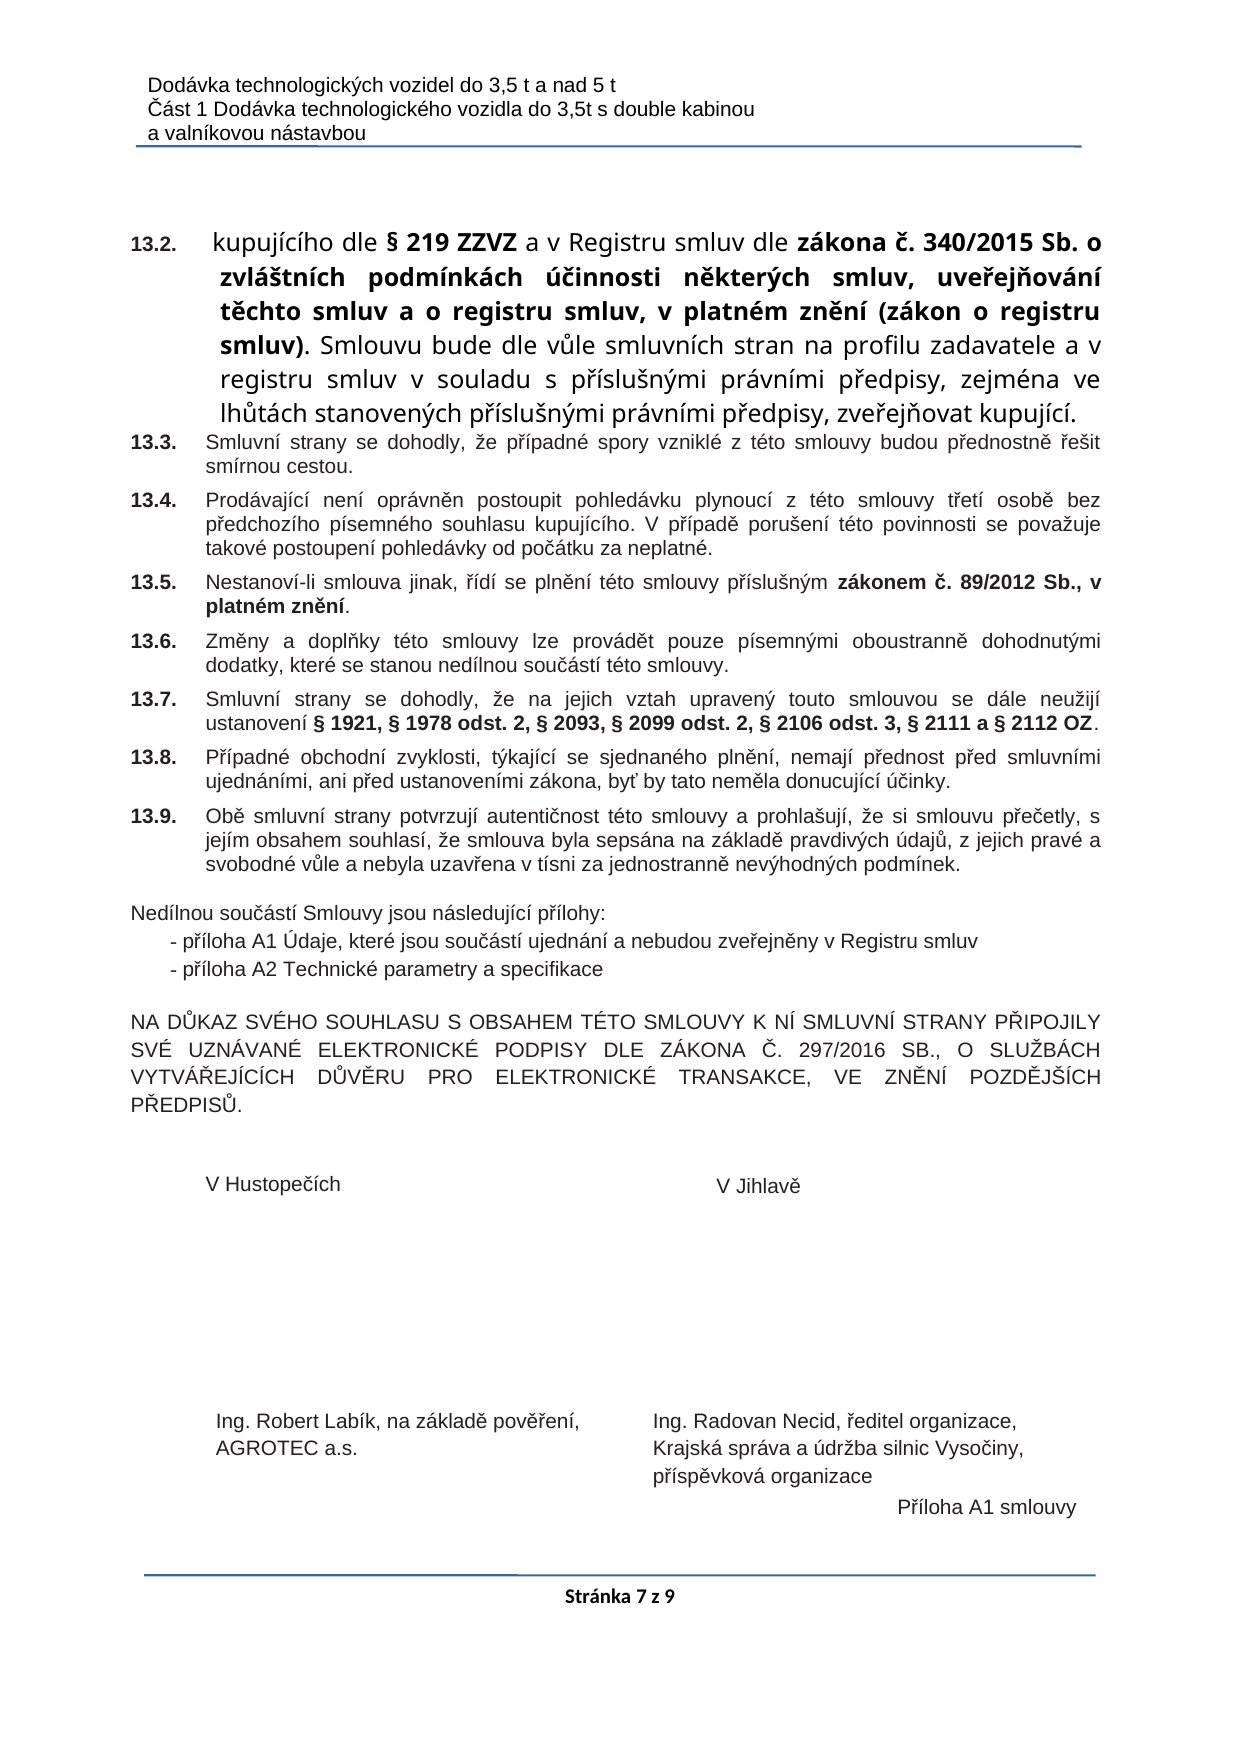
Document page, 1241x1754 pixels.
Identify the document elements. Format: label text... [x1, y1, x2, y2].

text - příloha A2 Technické parametry a specifikace [130, 957, 1102, 981]
text NA DŮKAZ SVÉHO SOUHLASU S OBSAHEM TÉTO SMLOUVY K NÍ SMLUVNÍ STRANY PŘIPOJILY SVÉ UZNÁVANÉ ELEKTRONICKÉ PODPISY DLE ZÁKONA Č. 297/2016 SB., O SLUŽBÁCH VYTVÁŘEJÍCÍCH DŮVĚRU PRO ELEKTRONICKÉ TRANSAKCE, VE ZNĚNÍ POZDĚJŠÍCH PŘEDPISŮ. [130, 1010, 1102, 1117]
text V Hustopečích [130, 1172, 1102, 1196]
list Prodávající souhlasí se zveřejněním případných informací o této smlouvě dle zákona č. 106/1999 Sb. o svobodném přístupu k informacím, v jeho platném znění, či se zveřejněním smlouvy v souladu s povinnostmi kupujícího za podmínek vyplývajících z příslušných právních předpisů, zejména souhlasí se zveřejněním smlouvy včetně všech jejich změn a dodatků, výše skutečně uhrazené ceny na základě smlouvy a dalších údajů na profilukupujícího dle § 219 ZZVZ a v Registru smluv dle zákona č. 340/2015 Sb. o zvláštních podmínkách účinnosti některých smluv, uveřejňování těchto smluv a o registru smluv, v platném znění (zákon o registru smluv). Smlouvu bude dle vůle smluvních stran na profilu zadavatele a v registru smluv v souladu s příslušnými právními předpisy, zejména ve lhůtách stanovených příslušnými právními předpisy, zveřejňovat kupující. [130, 225, 1102, 429]
text Příloha A1 smlouvy [897, 1207, 1102, 1519]
list Případné obchodní zvyklosti, týkající se sjednaného plnění, nemají přednost před smluvními ujednáními, ani před ustanoveními zákona, byť by tato neměla donucující účinky. [130, 745, 1102, 793]
list Smluvní strany se dohodly, že případné spory vzniklé z této smlouvy budou přednostně řešit smírnou cestou. [130, 429, 1102, 477]
list Smluvní strany se dohodly, že na jejich vztah upravený touto smlouvou se dále neužijí ustanovení § 1921, § 1978 odst. 2, § 2093, § 2099 odst. 2, § 2106 odst. 3, § 2111 a § 2112 OZ. [130, 687, 1102, 735]
list Prodávající není oprávněn postoupit pohledávku plynoucí z této smlouvy třetí osobě bez předchozího písemného souhlasu kupujícího. V případě porušení této povinnosti se považuje takové postoupení pohledávky od počátku za neplatné. [130, 488, 1102, 560]
list Nestanoví-li smlouva jinak, řídí se plnění této smlouvy příslušným zákonem č. 89/2012 Sb., v platném znění. [130, 570, 1102, 618]
text Nedílnou součástí Smlouvy jsou následující přílohy: [130, 900, 1102, 924]
text - příloha A1 Údaje, které jsou součástí ujednání a nebudou zveřejněny v Registru smluv [130, 928, 1102, 953]
list Změny a doplňky této smlouvy lze provádět pouze písemnými oboustranně dohodnutými dodatky, které se stanou nedílnou součástí této smlouvy. [130, 628, 1102, 676]
list Obě smluvní strany potvrzují autentičnost této smlouvy a prohlašují, že si smlouvu přečetly, s jejím obsahem souhlasí, že smlouva byla sepsána na základě pravdivých údajů, z jejich pravé a svobodné vůle a nebyla uzavřena v tísni za jednostranně nevýhodných podmínek. [130, 803, 1102, 875]
